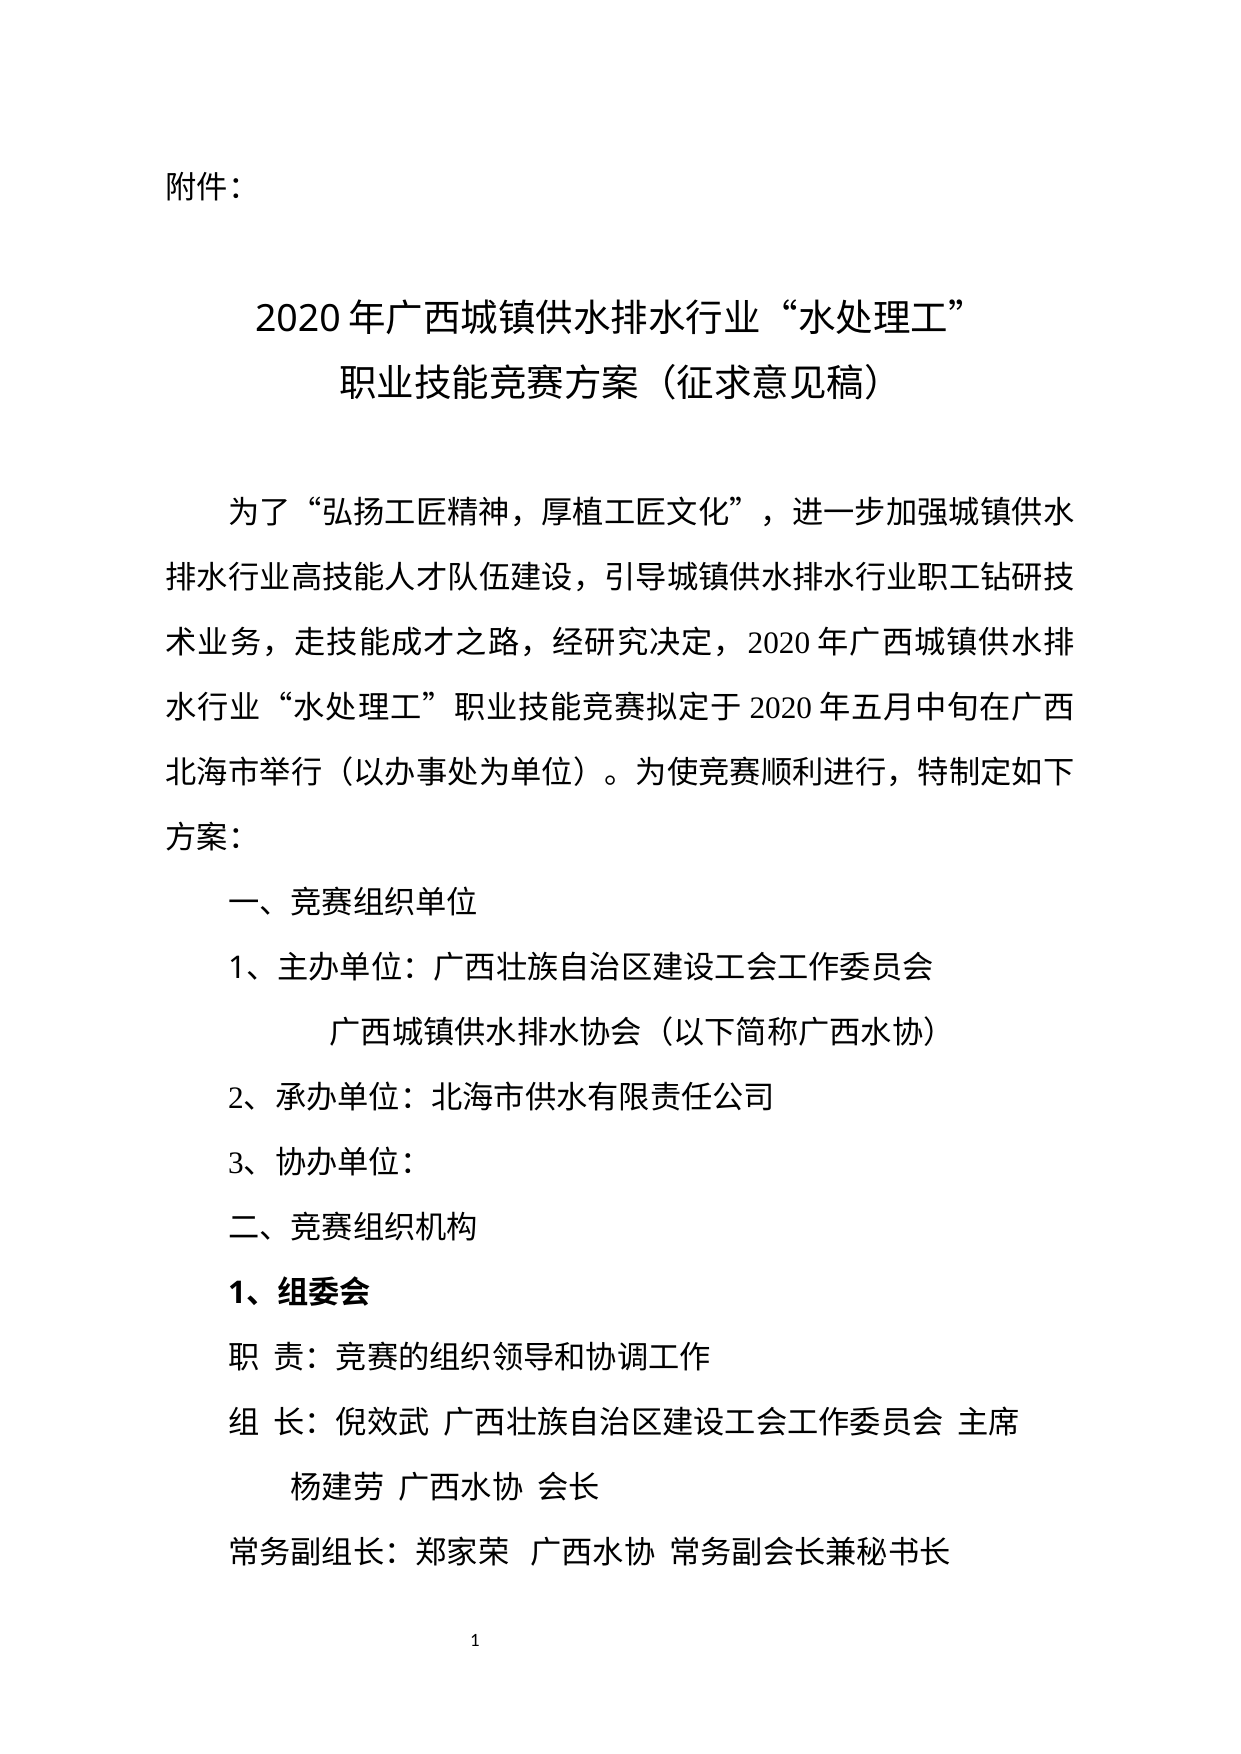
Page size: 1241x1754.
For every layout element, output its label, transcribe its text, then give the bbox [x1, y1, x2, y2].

text 常务副组长：郑家荣 广西水协 常务副会长兼秘书长 [165, 1518, 1075, 1583]
text 一、竞赛组织单位 [165, 868, 1075, 933]
text 职业技能竞赛方案（征求意见稿） [165, 348, 1075, 413]
text 3、协办单位： [165, 1128, 1075, 1193]
text 组 长：倪效武 广西壮族自治区建设工会工作委员会 主席 [165, 1388, 1075, 1453]
text 附件： [165, 153, 1075, 218]
text 1、主办单位：广西壮族自治区建设工会工作委员会 [165, 933, 1075, 998]
text 杨建劳 广西水协 会长 [165, 1453, 1075, 1518]
text 为了“弘扬工匠精神，厚植工匠文化”，进一步加强城镇供水排水行业高技能人才队伍建设，引导城镇供水排水行业职工钻研技术业务，走技能成才之路，经研究决定，2020年广西城镇供水排水行业“水处理工”职业技能竞赛拟定于2020年五月中旬在广西北海市举行（以办事处为单位）。为使竞赛顺利进行，特制定如下方案： [165, 478, 1075, 868]
text 广西城镇供水排水协会（以下简称广西水协） [165, 998, 1075, 1063]
text 二、竞赛组织机构 [165, 1193, 1075, 1258]
text 2020年广西城镇供水排水行业“水处理工” [165, 283, 1075, 348]
text 1、组委会 [228, 1258, 1075, 1323]
text 职 责：竞赛的组织领导和协调工作 [165, 1323, 1075, 1388]
text 2、承办单位：北海市供水有限责任公司 [228, 1063, 1075, 1128]
